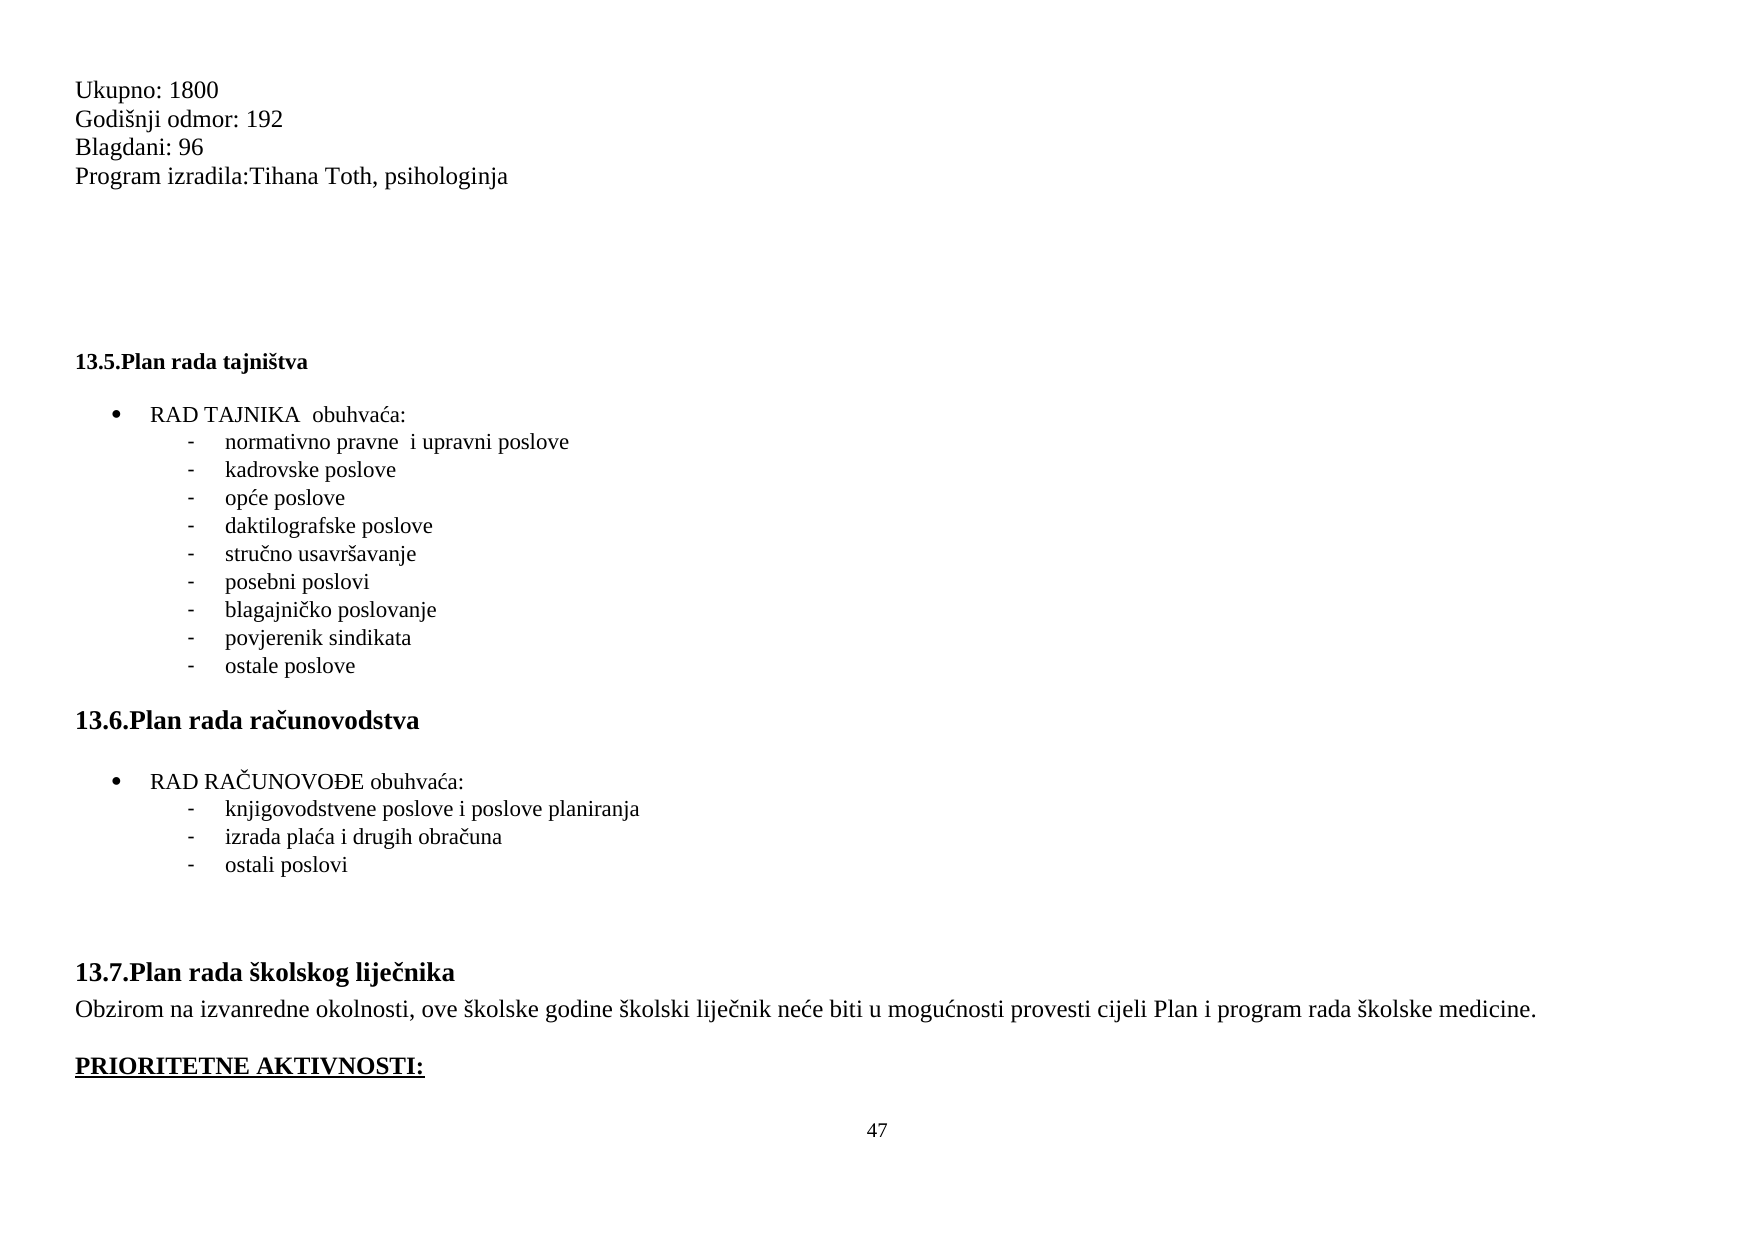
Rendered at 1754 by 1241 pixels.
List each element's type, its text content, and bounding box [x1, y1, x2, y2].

list posebni poslovi [187, 567, 1679, 595]
list knjigovodstvene poslove i poslove planiranja [187, 794, 1679, 822]
text Obzirom na izvanredne okolnosti, ove školske godine školski liječnik neće biti u mogućnosti provesti cijeli Plan i program rada školske medicine. PRIORITETNE AKTIVNOSTI: [75, 994, 1679, 1080]
list blagajničko poslovanje [187, 595, 1679, 623]
list povjerenik sindikata [187, 623, 1679, 651]
list RAD TAJNIKA obuhvaća: [112, 401, 1679, 427]
list normativno pravne i upravni poslove [187, 427, 1679, 455]
list stručno usavršavanje [187, 539, 1679, 567]
text Program izradila:Tihana Toth, psihologinja [75, 161, 1679, 190]
list RAD RAČUNOVOĐE obuhvaća: [112, 768, 1679, 794]
list ostali poslovi [187, 851, 1679, 878]
text Ukupno: 1800 [75, 75, 1679, 104]
subtitle 13.6.Plan rada računovodstva [75, 704, 1679, 736]
text 13.5.Plan rada tajništva [75, 348, 1679, 374]
text Blagdani: 96 [75, 132, 1679, 161]
list ostale poslove [187, 651, 1679, 679]
text Godišnji odmor: 192 [75, 104, 1679, 132]
subtitle 13.7.Plan rada školskog liječnika [75, 956, 1679, 987]
list kadrovske poslove [187, 455, 1679, 483]
list daktilografske poslove [187, 511, 1679, 539]
list opće poslove [187, 483, 1679, 511]
list izrada plaća i drugih obračuna [187, 822, 1679, 851]
